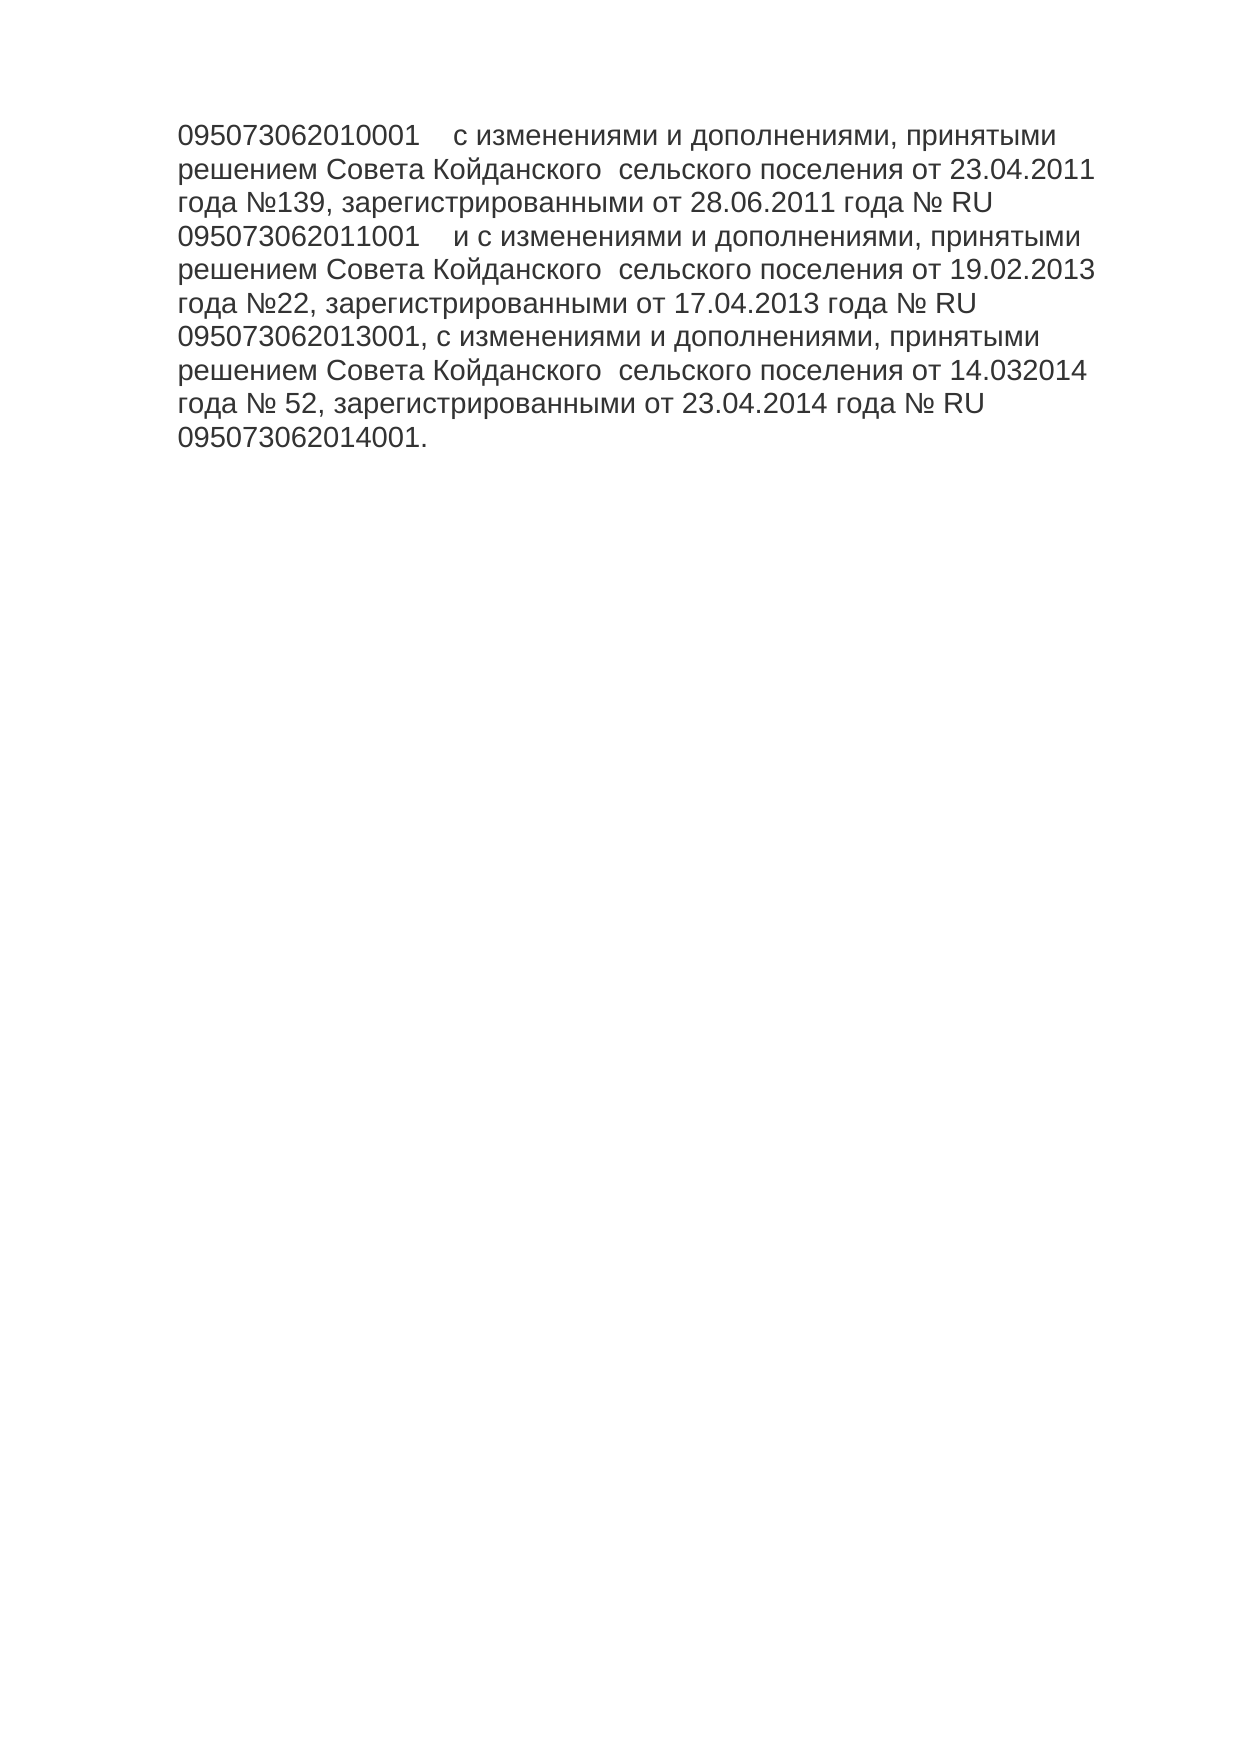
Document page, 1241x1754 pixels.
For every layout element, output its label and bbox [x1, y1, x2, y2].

text [177, 118, 1152, 453]
